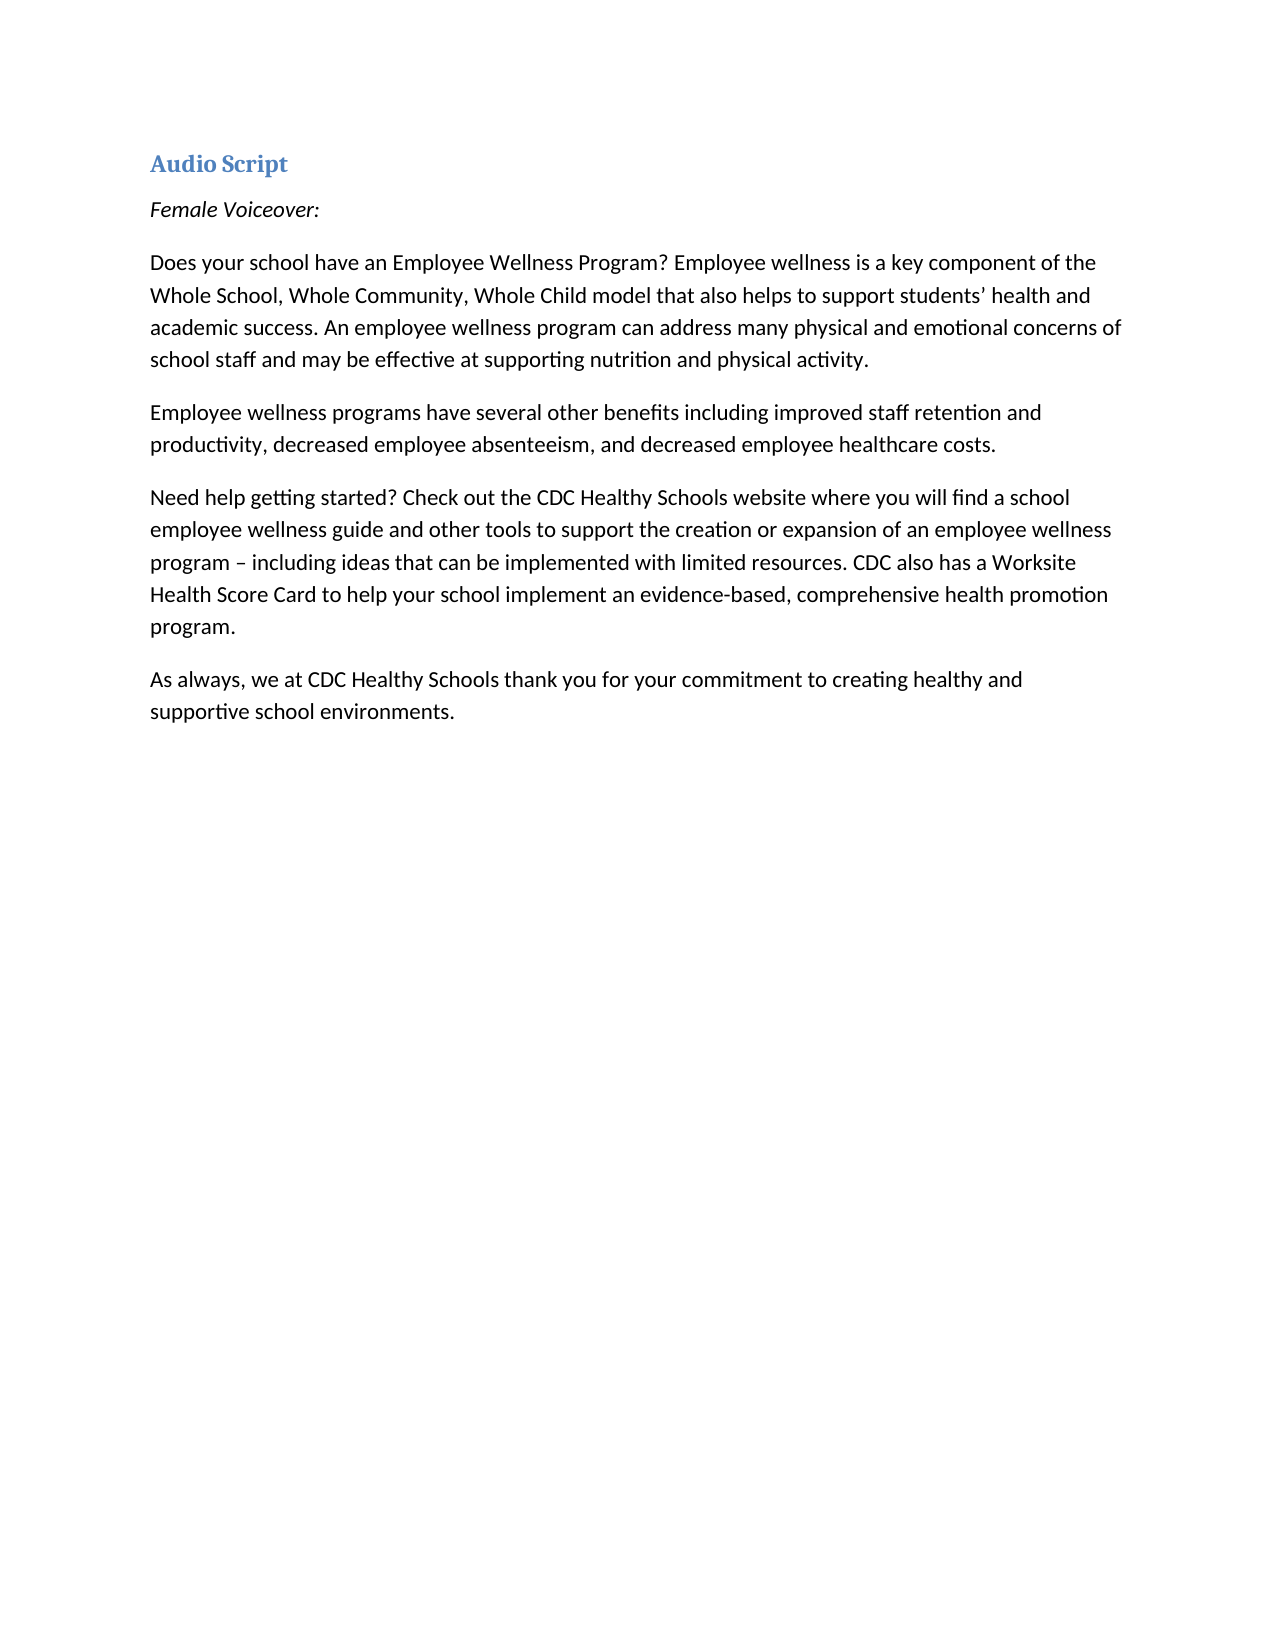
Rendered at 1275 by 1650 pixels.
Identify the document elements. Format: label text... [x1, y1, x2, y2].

text Need help getting started? Check out the CDC Healthy Schools website where you will find a school employee wellness guide and other tools to support the creation or expansion of an employee wellness program – including ideas that can be implemented with limited resources. CDC also has a Worksite Health Score Card to help your school implement an evidence-based, comprehensive health promotion program. [150, 483, 1125, 640]
text Does your school have an Employee Wellness Program? Employee wellness is a key component of the Whole School, Whole Community, Whole Child model that also helps to support students’ health and academic success. An employee wellness program can address many physical and emotional concerns of school staff and may be effective at supporting nutrition and physical activity. [150, 248, 1125, 373]
subtitle Audio Script [150, 150, 1125, 179]
text Employee wellness programs have several other benefits including improved staff retention and productivity, decreased employee absenteeism, and decreased employee healthcare costs. [150, 398, 1125, 458]
text Female Voiceover: [150, 196, 1125, 223]
text As always, we at CDC Healthy Schools thank you for your commitment to creating healthy and supportive school environments. [150, 665, 1125, 725]
